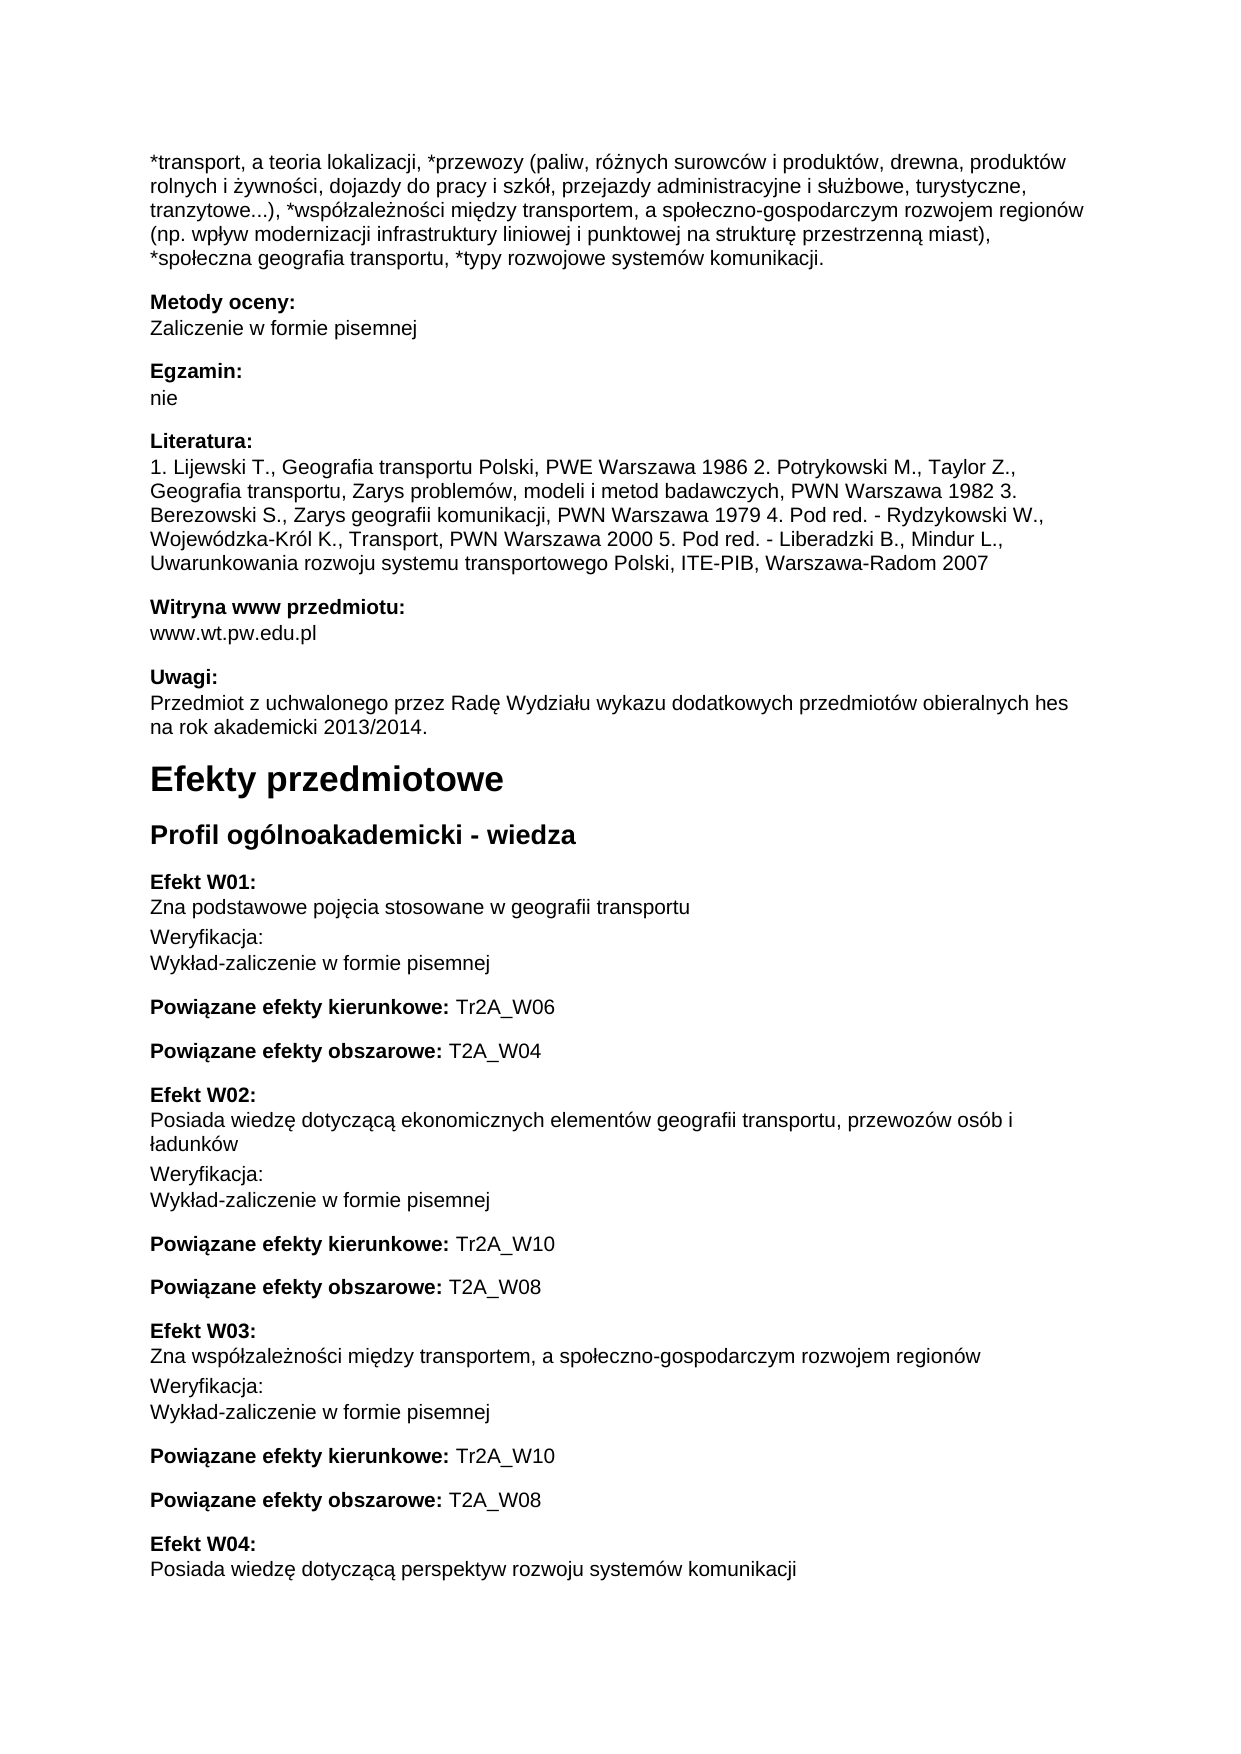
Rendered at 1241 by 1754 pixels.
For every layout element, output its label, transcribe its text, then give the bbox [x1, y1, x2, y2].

text Zaliczenie w formie pisemnej [150, 316, 1090, 339]
text Weryfikacja: [150, 1162, 1090, 1186]
subtitle Efekty przedmiotowe [150, 758, 1090, 799]
text Powiązane efekty kierunkowe: Tr2A_W10 [150, 1231, 1090, 1255]
text Wykład-zaliczenie w formie pisemnej [150, 951, 1090, 975]
subtitle Profil ogólnoakademicki - wiedza [150, 819, 1090, 850]
text Powiązane efekty obszarowe: T2A_W04 [150, 1039, 1090, 1063]
text www.wt.pw.edu.pl [150, 621, 1090, 645]
text Powiązane efekty kierunkowe: Tr2A_W06 [150, 995, 1090, 1019]
text Efekt W03: [150, 1319, 1090, 1343]
text Witryna www przedmiotu: [150, 595, 1090, 619]
text Weryfikacja: [150, 1374, 1090, 1398]
text Powiązane efekty obszarowe: T2A_W08 [150, 1275, 1090, 1299]
text Efekt W04: [150, 1531, 1090, 1555]
text Efekt W02: [150, 1082, 1090, 1106]
text Efekt W01: [150, 870, 1090, 894]
text Wykład-zaliczenie w formie pisemnej [150, 1188, 1090, 1212]
text Metody oceny: [150, 289, 1090, 313]
text Posiada wiedzę dotyczącą ekonomicznych elementów geografii transportu, przewozów osób i ładunków [150, 1107, 1090, 1155]
text Przedmiot z uchwalonego przez Radę Wydziału wykazu dodatkowych przedmiotów obieralnych hes na rok akademicki 2013/2014. [150, 691, 1090, 738]
text Powiązane efekty kierunkowe: Tr2A_W10 [150, 1444, 1090, 1468]
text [150, 150, 1090, 270]
text Powiązane efekty obszarowe: T2A_W08 [150, 1488, 1090, 1512]
text Zna współzależności między transportem, a społeczno-gospodarczym rozwojem regionów [150, 1344, 1090, 1368]
text Weryfikacja: [150, 925, 1090, 949]
text 1. Lijewski T., Geografia transportu Polski, PWE Warszawa 1986 2. Potrykowski M., Taylor Z., Geografia transportu, Zarys problemów, modeli i metod badawczych, PWN Warszawa 1982 3. Berezowski S., Zarys geografii komunikacji, PWN Warszawa 1979 4. Pod red. - Rydzykowski W., Wojewódzka-Król K., Transport, PWN Warszawa 2000 5. Pod red. - Liberadzki B., Mindur L., Uwarunkowania rozwoju systemu transportowego Polski, ITE-PIB, Warszawa-Radom 2007 [150, 455, 1090, 575]
text Zna podstawowe pojęcia stosowane w geografii transportu [150, 895, 1090, 919]
text Uwagi: [150, 664, 1090, 688]
text Wykład-zaliczenie w formie pisemnej [150, 1400, 1090, 1424]
text Literatura: [150, 429, 1090, 453]
text Posiada wiedzę dotyczącą perspektyw rozwoju systemów komunikacji [150, 1556, 1090, 1580]
text nie [150, 385, 1090, 409]
text Egzamin: [150, 359, 1090, 383]
